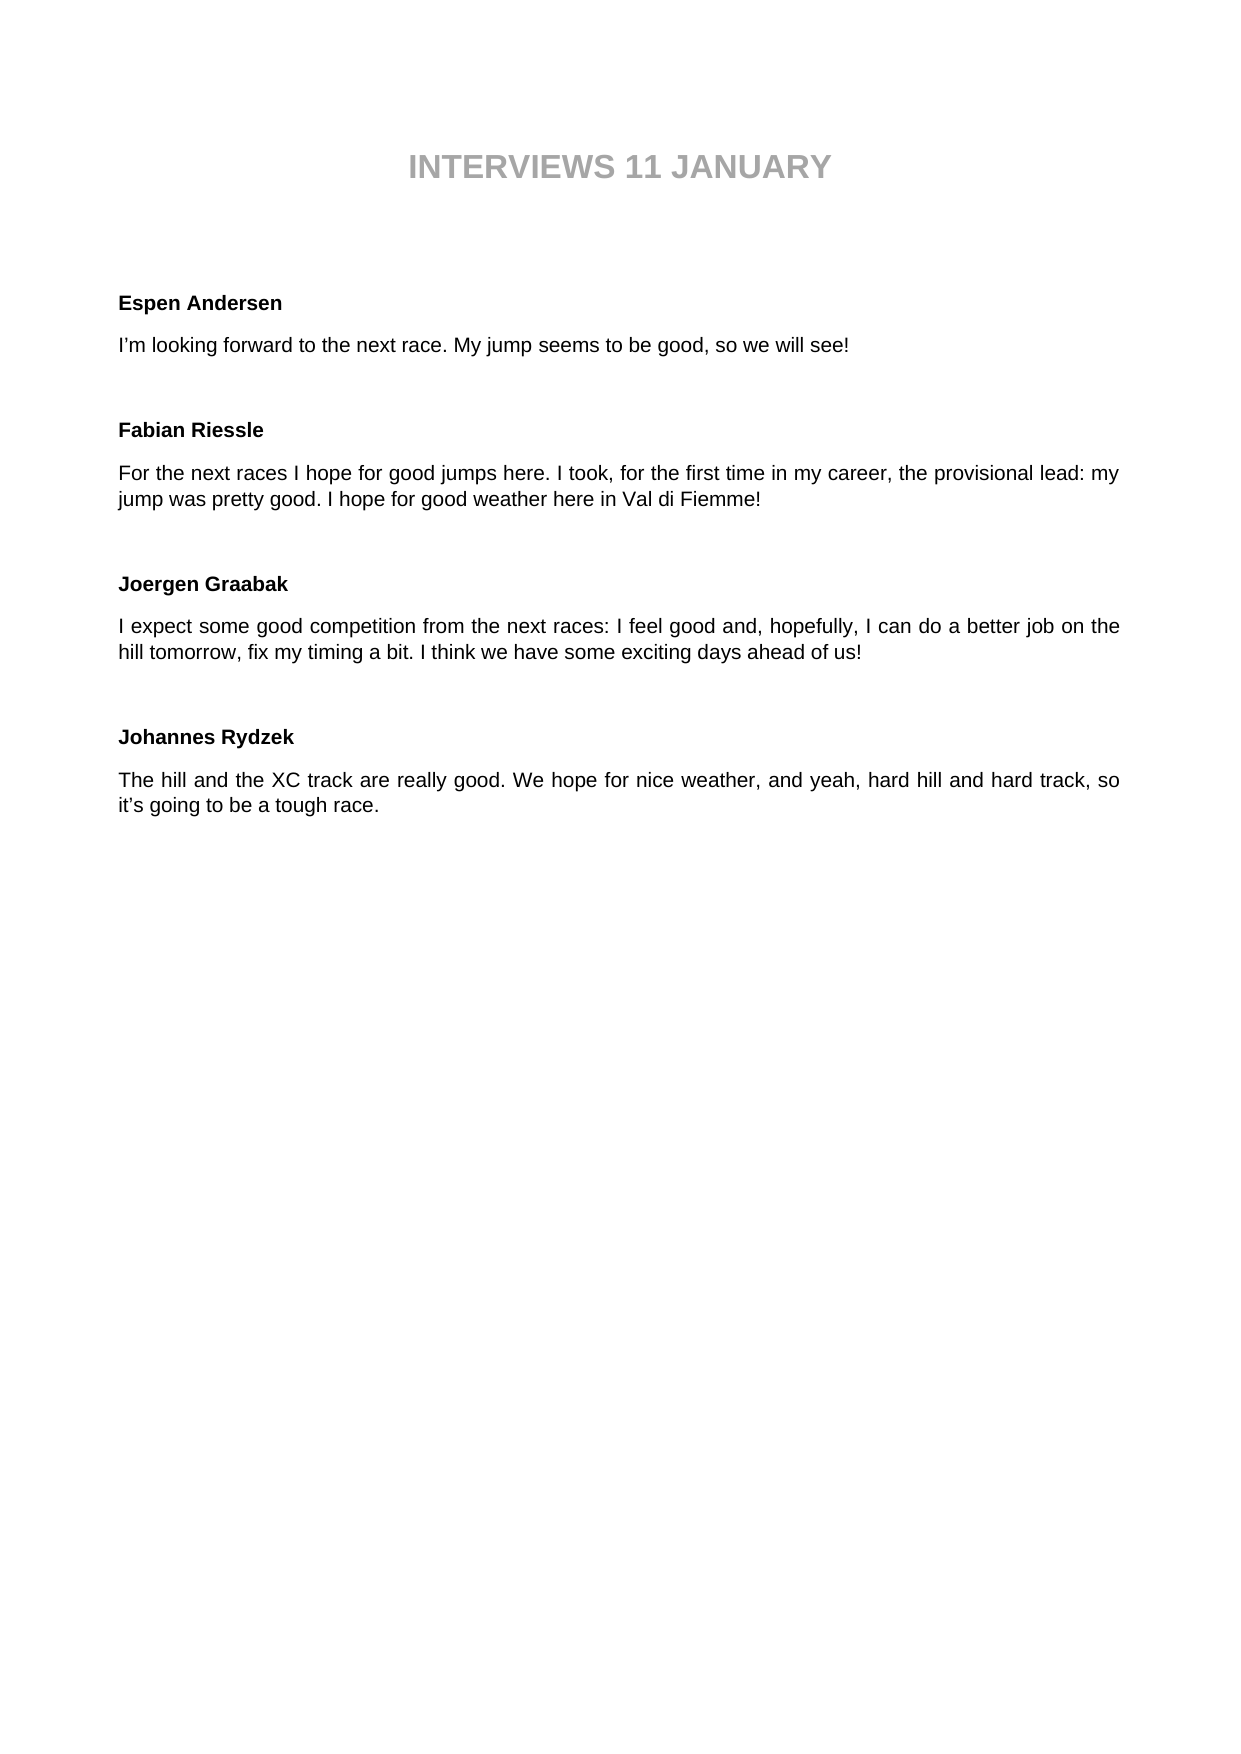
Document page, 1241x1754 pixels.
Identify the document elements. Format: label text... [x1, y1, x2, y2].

text I’m looking forward to the next race. My jump seems to be good, so we will see! [118, 333, 1122, 357]
text The hill and the XC track are really good. We hope for nice weather, and yeah, hard hill and hard track, so it’s going to be a tough race. [118, 767, 1122, 817]
text Fabian Riessle [118, 418, 1122, 442]
text Joergen Graabak [118, 572, 1122, 596]
text I expect some good competition from the next races: I feel good and, hopefully, I can do a better job on the hill tomorrow, fix my timing a bit. I think we have some exciting days ahead of us! [118, 614, 1122, 664]
text For the next races I hope for good jumps here. I took, for the first time in my career, the provisional lead: my jump was pretty good. I hope for good weather here in Val di Fiemme! [118, 461, 1122, 511]
text Espen Andersen [118, 291, 1122, 315]
text INTERVIEWS 11 JANUARY [118, 148, 1122, 186]
text Johannes Rydzek [118, 725, 1122, 749]
